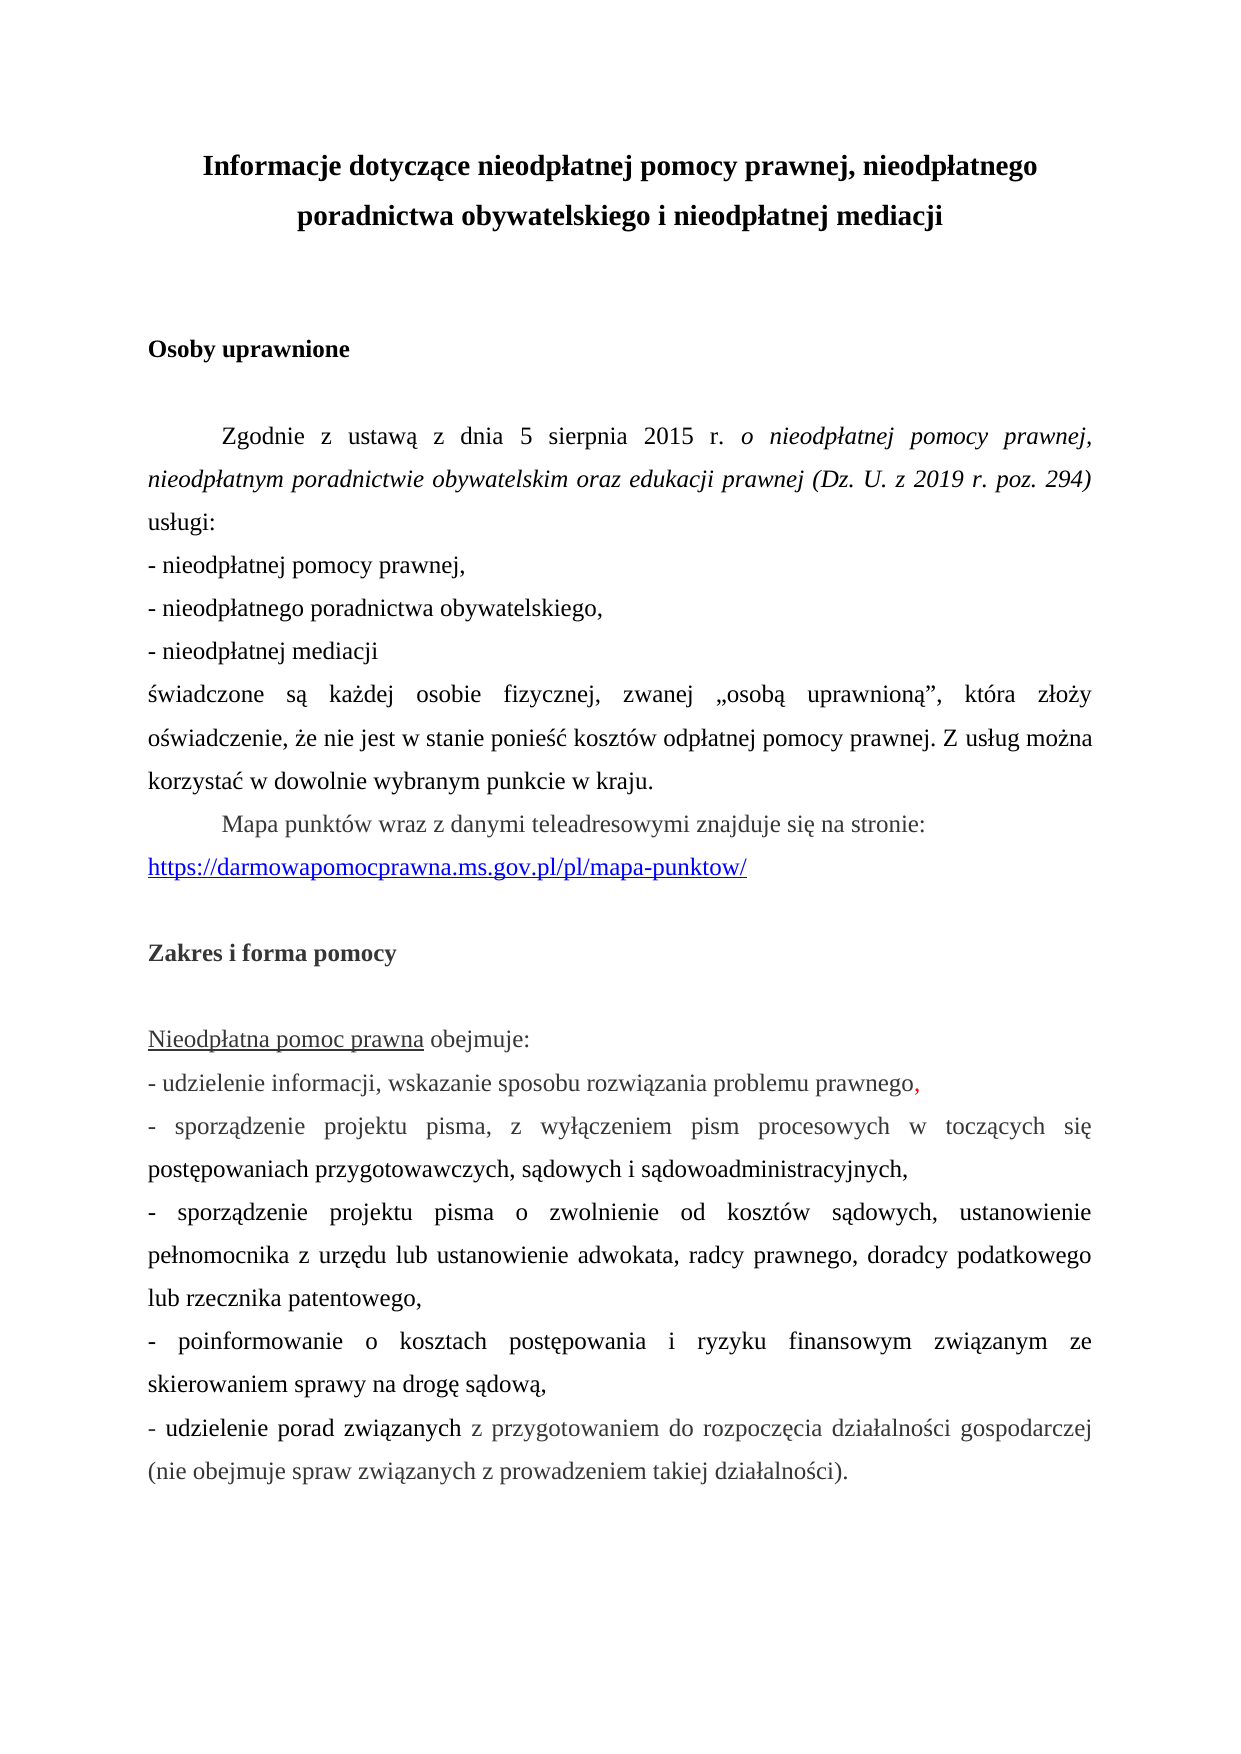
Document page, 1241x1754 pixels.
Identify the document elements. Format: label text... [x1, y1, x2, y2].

text - udzielenie informacji, wskazanie sposobu rozwiązania problemu prawnego, [148, 1068, 1093, 1096]
text - udzielenie porad związanych z przygotowaniem do rozpoczęcia działalności gospodarczej (nie obejmuje spraw związanych z prowadzeniem takiej działalności). [148, 1413, 1093, 1484]
text - sporządzenie projektu pisma, z wyłączeniem pism procesowych w toczących się postępowaniach przygotowawczych, sądowych i sądowoadministracyjnych, [148, 1111, 1093, 1183]
text Informacje dotyczące nieodpłatnej pomocy prawnej, nieodpłatnego poradnictwa obywatelskiego i nieodpłatnej mediacji [148, 148, 1093, 231]
text - sporządzenie projektu pisma o zwolnienie od kosztów sądowych, ustanowienie pełnomocnika z urzędu lub ustanowienie adwokata, radcy prawnego, doradcy podatkowego lub rzecznika patentowego, [148, 1197, 1093, 1312]
text - poinformowanie o kosztach postępowania i ryzyku finansowym związanym ze skierowaniem sprawy na drogę sądową, [148, 1326, 1093, 1398]
text - nieodpłatnej mediacji [148, 636, 1093, 665]
text świadczone są każdej osobie fizycznej, zwanej „osobą uprawnioną”, która złoży oświadczenie, że nie jest w stanie ponieść kosztów odpłatnej pomocy prawnej. Z usług można korzystać w dowolnie wybranym punkcie w kraju. [148, 679, 1093, 794]
text Zakres i forma pomocy [148, 938, 1093, 967]
text - nieodpłatnej pomocy prawnej, [148, 550, 1093, 579]
text Osoby uprawnione [148, 334, 1093, 363]
text - nieodpłatnego poradnictwa obywatelskiego, [148, 593, 1093, 622]
text Zgodnie z ustawą z dnia 5 sierpnia 2015 r. o nieodpłatnej pomocy prawnej, nieodpłatnym poradnictwie obywatelskim oraz edukacji prawnej (Dz. U. z 2019 r. poz. 294) usługi: [148, 421, 1093, 536]
text Nieodpłatna pomoc prawna obejmuje: [148, 1024, 1093, 1053]
text Mapa punktów wraz z danymi teleadresowymi znajduje się na stronie: https://darmowapomocprawna.ms.gov.pl/pl/mapa-punktow/ [148, 809, 1093, 881]
